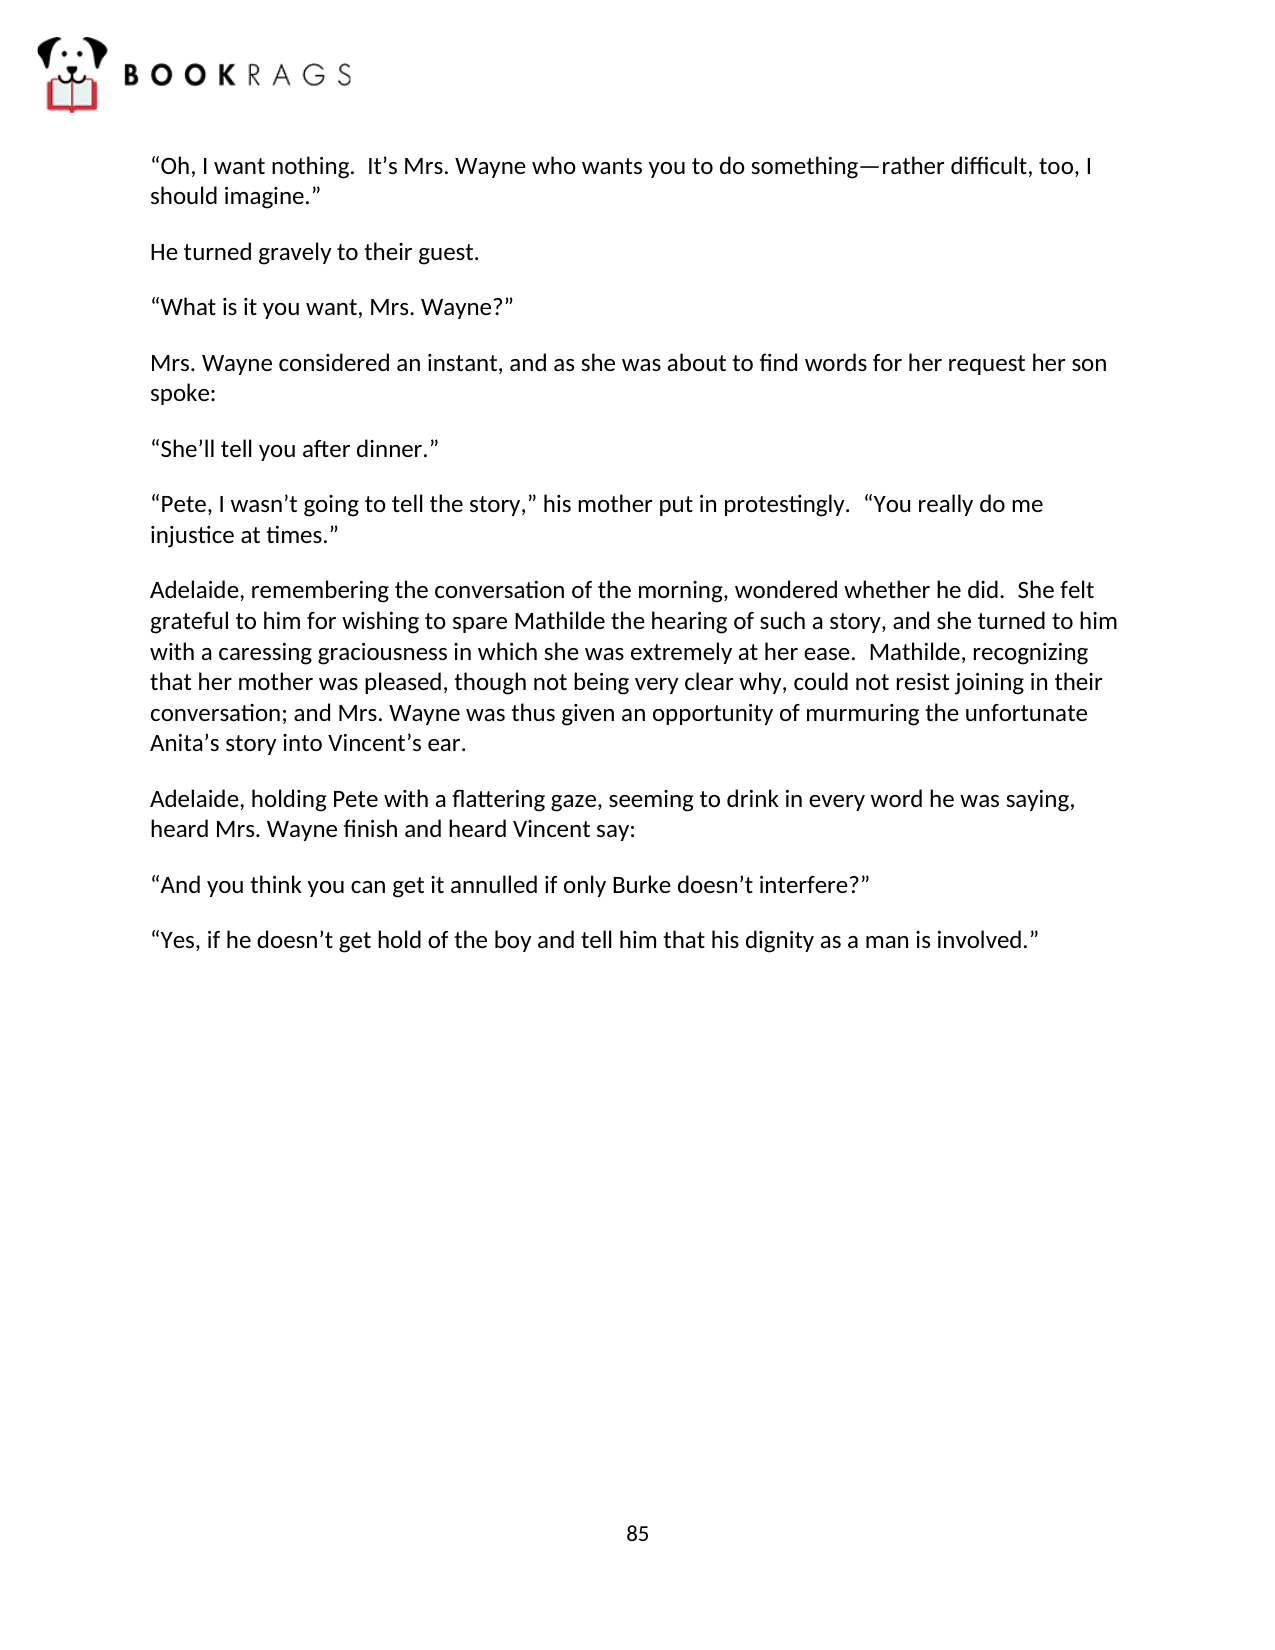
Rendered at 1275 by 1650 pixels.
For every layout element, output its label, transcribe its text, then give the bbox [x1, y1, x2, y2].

text Mrs. Wayne considered an instant, and as she was about to find words for her request her son spoke: [150, 347, 1125, 408]
text He turned gravely to their guest. [150, 236, 1125, 267]
text “She’ll tell you after dinner.” [150, 433, 1125, 464]
text “What is it you want, Mrs. Wayne?” [150, 292, 1125, 322]
text “Pete, I wasn’t going to tell the story,” his mother put in protestingly. “You really do me injustice at times.” [150, 489, 1125, 550]
text “Oh, I want nothing. It’s Mrs. Wayne who wants you to do something—­rather difficult, too, I should imagine.” [150, 150, 1125, 211]
text “And you think you can get it annulled if only Burke doesn’t interfere?” [150, 869, 1125, 899]
text “Yes, if he doesn’t get hold of the boy and tell him that his dignity as a man is involved.” [150, 924, 1125, 955]
text Adelaide, holding Pete with a flattering gaze, seeming to drink in every word he was saying, heard Mrs. Wayne finish and heard Vincent say: [150, 783, 1125, 844]
text Adelaide, remembering the conversation of the morning, wondered whether he did. She felt grateful to him for wishing to spare Mathilde the hearing of such a story, and she turned to him with a caressing graciousness in which she was extremely at her ease. Mathilde, recognizing that her mother was pleased, though not being very clear why, could not resist joining in their conversation; and Mrs. Wayne was thus given an opportunity of murmuring the unfortunate Anita’s story into Vincent’s ear. [150, 575, 1125, 758]
picture [37, 37, 351, 113]
